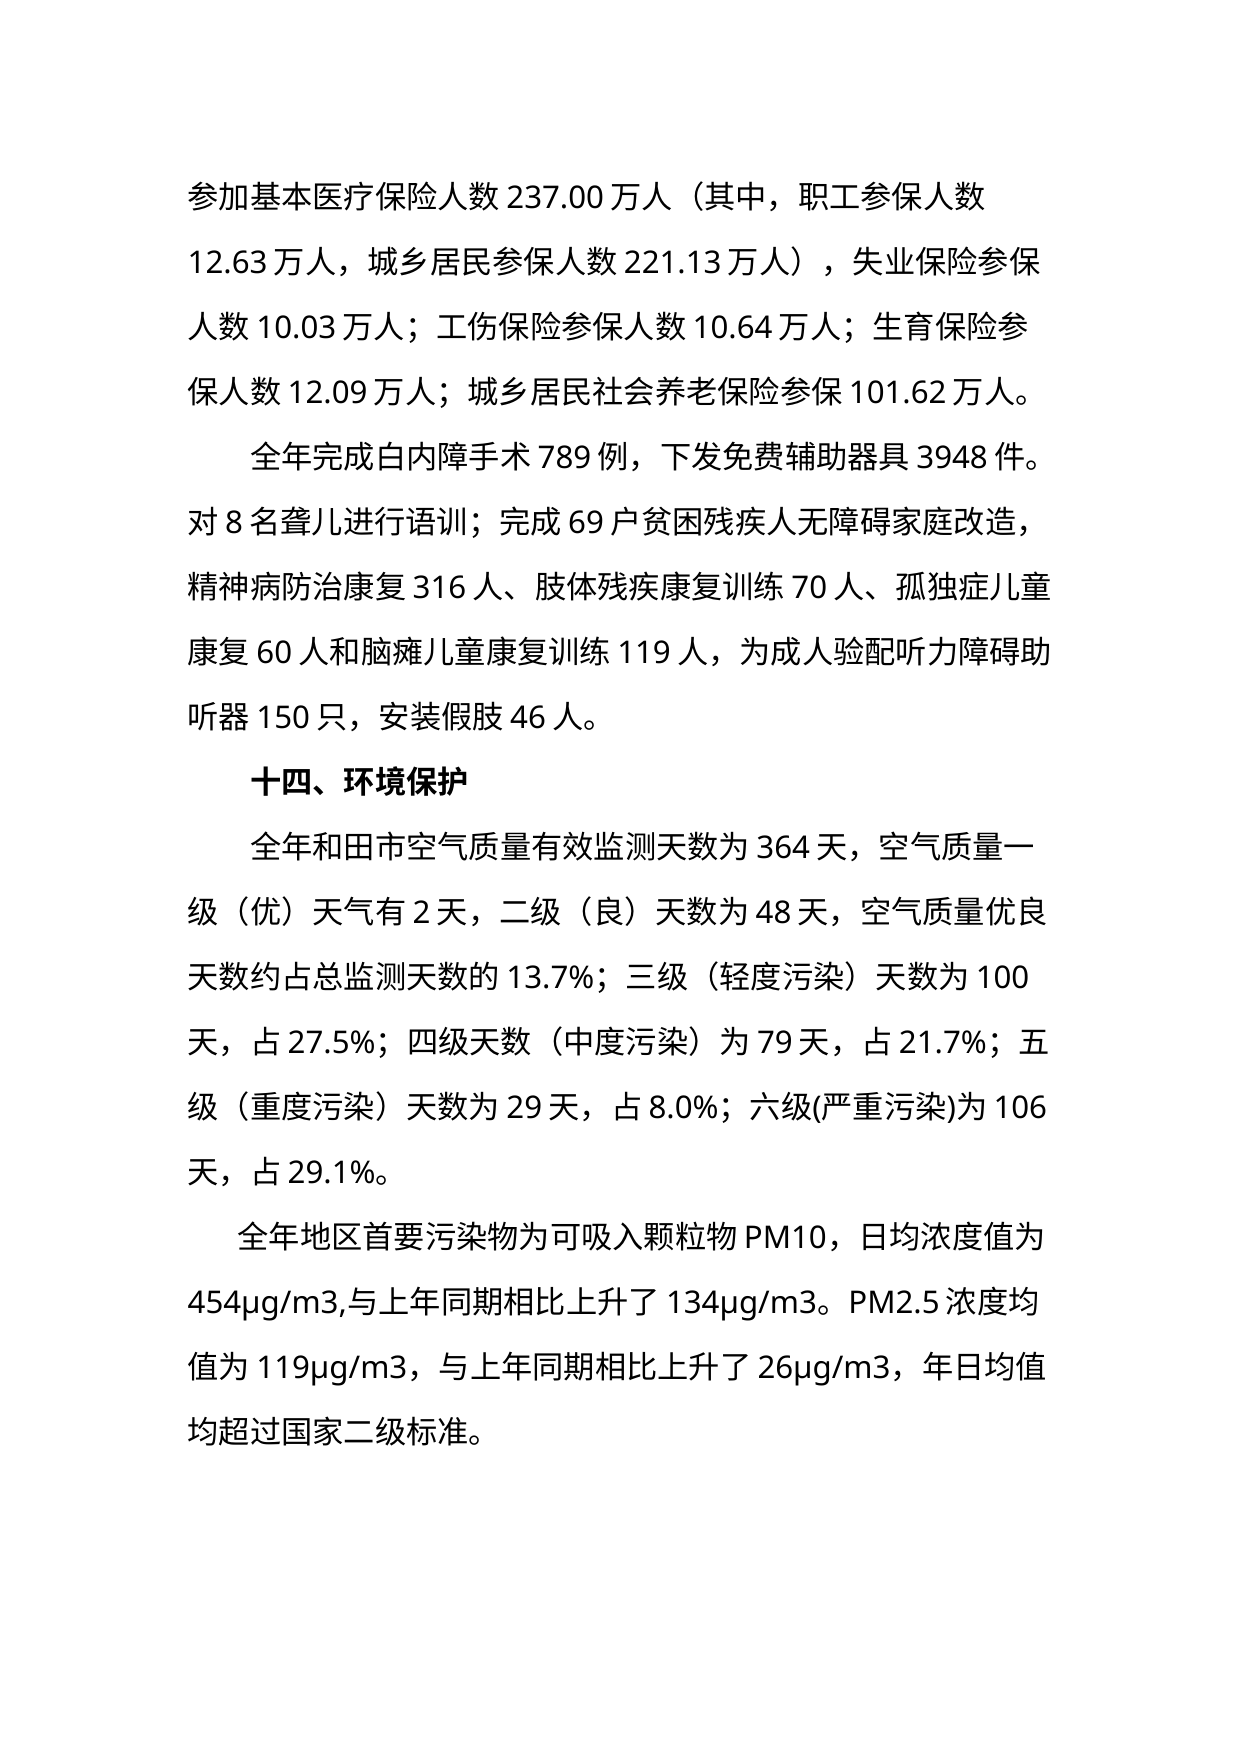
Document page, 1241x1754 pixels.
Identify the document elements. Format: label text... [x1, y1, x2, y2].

text 全年和田市空气质量有效监测天数为364天，空气质量一级（优）天气有2天，二级（良）天数为48天，空气质量优良天数约占总监测天数的13.7%；三级（轻度污染）天数为100天，占27.5%；四级天数（中度污染）为79天，占21.7%；五级（重度污染）天数为29天，占8.0%；六级(严重污染)为106天，占29.1%。 [187, 812, 1053, 1202]
text 十四、环境保护 [187, 747, 1053, 812]
text 全年完成白内障手术789例，下发免费辅助器具3948件。对8名聋儿进行语训；完成69户贫困残疾人无障碍家庭改造，精神病防治康复316人、肢体残疾康复训练70人、孤独症儿童康复60人和脑瘫儿童康复训练119人，为成人验配听力障碍助听器150只，安装假肢46人。 [187, 422, 1053, 747]
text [187, 162, 1053, 422]
text 全年地区首要污染物为可吸入颗粒物PM10，日均浓度值为454μg/m3,与上年同期相比上升了134μg/m3。PM2.5浓度均值为119μg/m3，与上年同期相比上升了26μg/m3，年日均值均超过国家二级标准。 [187, 1202, 1053, 1462]
